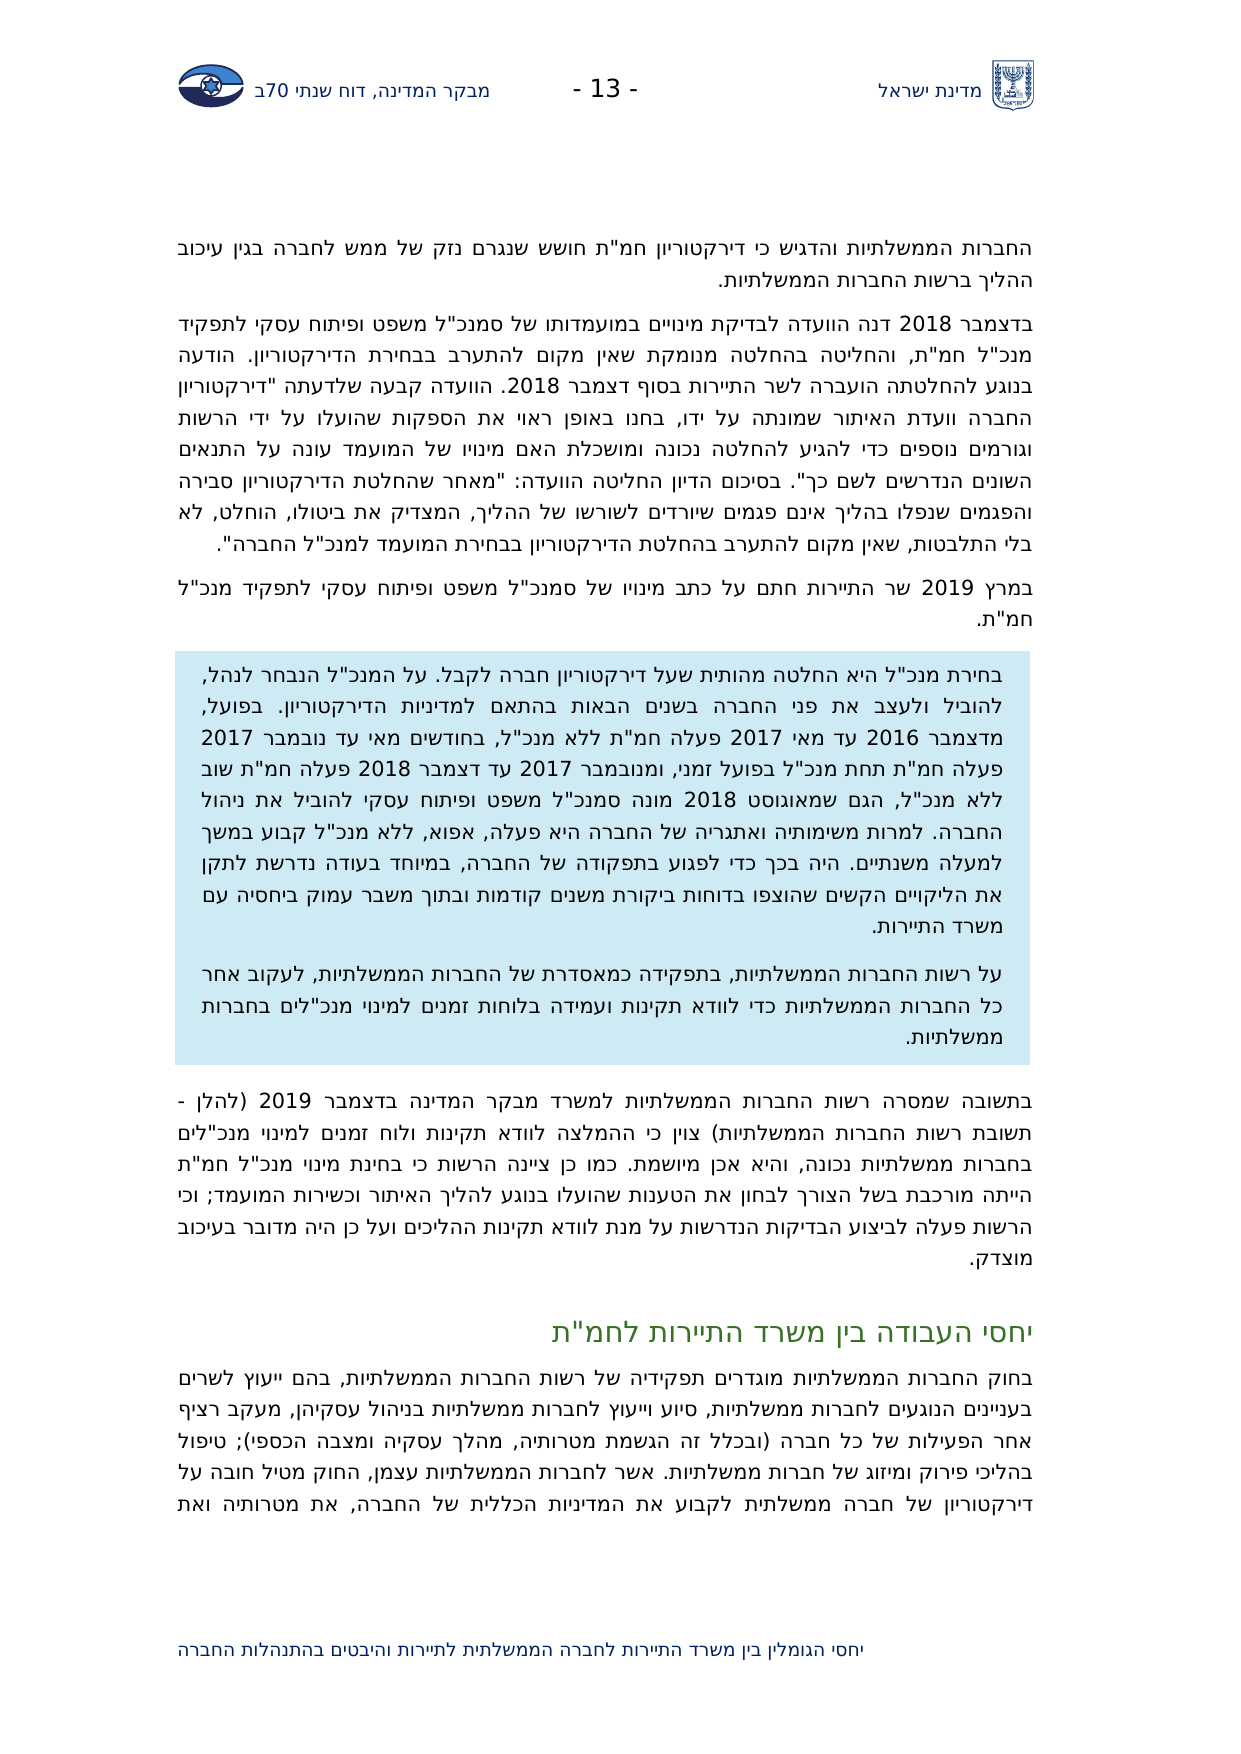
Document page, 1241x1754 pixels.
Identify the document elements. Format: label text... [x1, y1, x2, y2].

text בתשובה שמסרה רשות החברות הממשלתיות למשרד מבקר המדינה בדצמבר 2019 (להלן - תשובת רשות החברות הממשלתיות) צוין כי ההמלצה לוודא תקינות ולוח זמנים למינוי מנכ"לים בחברות ממשלתיות נכונה, והיא אכן מיושמת. כמו כן ציינה הרשות כי בחינת מינוי מנכ"ל חמ"ת הייתה מורכבת בשל הצורך לבחון את הטענות שהועלו בנוגע להליך האיתור וכשירות המועמד; וכי הרשות פעלה לביצוע הבדיקות הנדרשות על מנת לוודא תקינות ההליכים ועל כן היה מדובר בעיכוב מוצדק. [177, 1089, 1033, 1271]
text יחסי העבודה בין משרד התיירות לחמ"ת [177, 1315, 1033, 1349]
text בדצמבר 2018 דנה הוועדה לבדיקת מינויים במועמדותו של סמנכ"ל משפט ופיתוח עסקי לתפקיד מנכ"ל חמ"ת, והחליטה בהחלטה מנומקת שאין מקום להתערב בבחירת הדירקטוריון. הודעה בנוגע להחלטתה הועברה לשר התיירות בסוף דצמבר 2018. הוועדה קבעה שלדעתה "דירקטוריון החברה וועדת האיתור שמונתה על ידו, בחנו באופן ראוי את הספקות שהועלו על ידי הרשות וגורמים נוספים כדי להגיע להחלטה נכונה ומושכלת האם מינויו של המועמד עונה על התנאים השונים הנדרשים לשם כך". בסיכום הדיון החליטה הוועדה: "מאחר שהחלטת הדירקטוריון סבירה והפגמים שנפלו בהליך אינם פגמים שיורדים לשורשו של ההליך, המצדיק את ביטולו, הוחלט, לא בלי התלבטות, שאין מקום להתערב בהחלטת הדירקטוריון בבחירת המועמד למנכ"ל החברה". [177, 312, 1033, 556]
text בחירת מנכ"ל היא החלטה מהותית שעל דירקטוריון חברה לקבל. על המנכ"ל הנבחר לנהל, להוביל ולעצב את פני החברה בשנים הבאות בהתאם למדיניות הדירקטוריון. בפועל, מדצמבר 2016 עד מאי 2017 פעלה חמ"ת ללא מנכ"ל, בחודשים מאי עד נובמבר 2017 פעלה חמ"ת תחת מנכ"ל בפועל זמני, ומנובמבר 2017 עד דצמבר 2018 פעלה חמ"ת שוב ללא מנכ"ל, הגם שמאוגוסט 2018 מונה סמנכ"ל משפט ופיתוח עסקי להוביל את ניהול החברה. למרות משימותיה ואתגריה של החברה היא פעלה, אפוא, ללא מנכ"ל קבוע במשך למעלה משנתיים. היה בכך כדי לפגוע בתפקודה של החברה, במיוחד בעודה נדרשת לתקן את הליקויים הקשים שהוצפו בדוחות ביקורת משנים קודמות ובתוך משבר עמוק ביחסיה עם משרד התיירות. [178, 654, 1027, 939]
text במרץ 2019 שר התיירות חתם על כתב מינויו של סמנכ"ל משפט ופיתוח עסקי לתפקיד מנכ"ל חמ"ת. [177, 576, 1033, 632]
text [177, 236, 1033, 292]
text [177, 1366, 1033, 1516]
text על רשות החברות הממשלתיות, בתפקידה כמאסדרת של החברות הממשלתיות, לעקוב אחר כל החברות הממשלתיות כדי לוודא תקינות ועמידה בלוחות זמנים למינוי מנכ"לים בחברות ממשלתיות. [178, 951, 1027, 1062]
